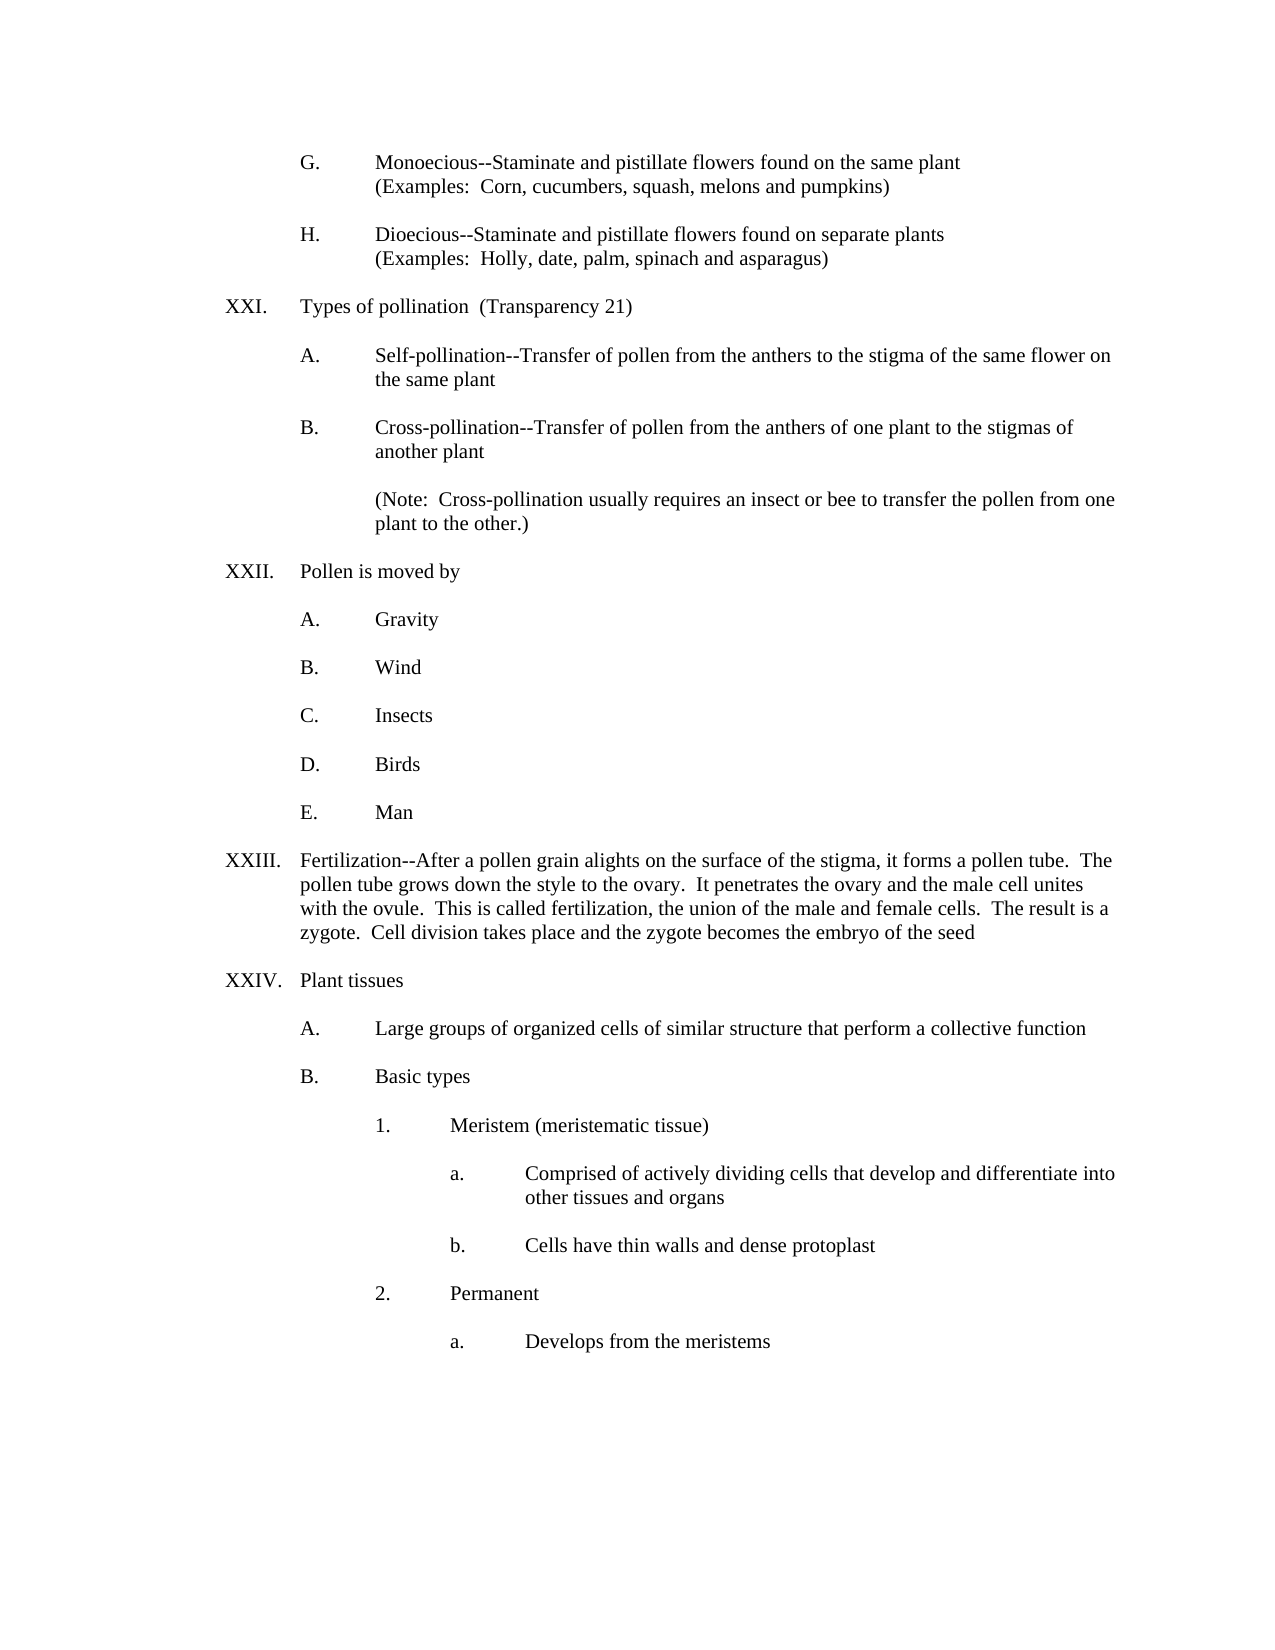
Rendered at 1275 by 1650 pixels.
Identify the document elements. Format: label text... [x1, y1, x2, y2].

text B. Cross-pollination--Transfer of pollen from the anthers of one plant to the stigmas of another plant [300, 415, 1125, 463]
text H. Dioecious--Staminate and pistillate flowers found on separate plants [225, 222, 1125, 246]
text E. Man [150, 800, 1125, 824]
text XXI. Types of pollination (Transparency 21) [150, 294, 1125, 318]
text XXII. Pollen is moved by [150, 559, 1125, 583]
text 1. Meristem (meristematic tissue) [150, 1112, 1125, 1137]
text C. Insects [150, 703, 1125, 727]
text 2. Permanent [150, 1281, 1125, 1305]
text XXIV. Plant tissues [150, 968, 1125, 992]
text a. Comprised of actively dividing cells that develop and differentiate into other tissues and organs [450, 1161, 1125, 1209]
text (Note: Cross-pollination usually requires an insect or bee to transfer the pollen from one plant to the other.) [375, 487, 1125, 535]
text B. Wind [150, 655, 1125, 679]
text XXIII. Fertilization--After a pollen grain alights on the surface of the stigma, it forms a pollen tube. The pollen tube grows down the style to the ovary. It penetrates the ovary and the male cell unites with the ovule. This is called fertilization, the union of the male and female cells. The result is a zygote. Cell division takes place and the zygote becomes the embryo of the seed [225, 848, 1125, 944]
text G. Monoecious--Staminate and pistillate flowers found on the same plant [300, 150, 1125, 174]
text (Examples: Corn, cucumbers, squash, melons and pumpkins) [300, 174, 1125, 198]
text a. Develops from the meristems [150, 1329, 1125, 1353]
text A. Large groups of organized cells of similar structure that perform a collective function [300, 1016, 1125, 1040]
text A. Gravity [150, 607, 1125, 631]
text D. Birds [150, 752, 1125, 776]
text B. Basic types [150, 1064, 1125, 1088]
text (Examples: Holly, date, palm, spinach and asparagus) [300, 246, 1125, 270]
text A. Self-pollination--Transfer of pollen from the anthers to the stigma of the same flower on the same plant [300, 342, 1125, 391]
text b. Cells have thin walls and dense protoplast [150, 1233, 1125, 1257]
